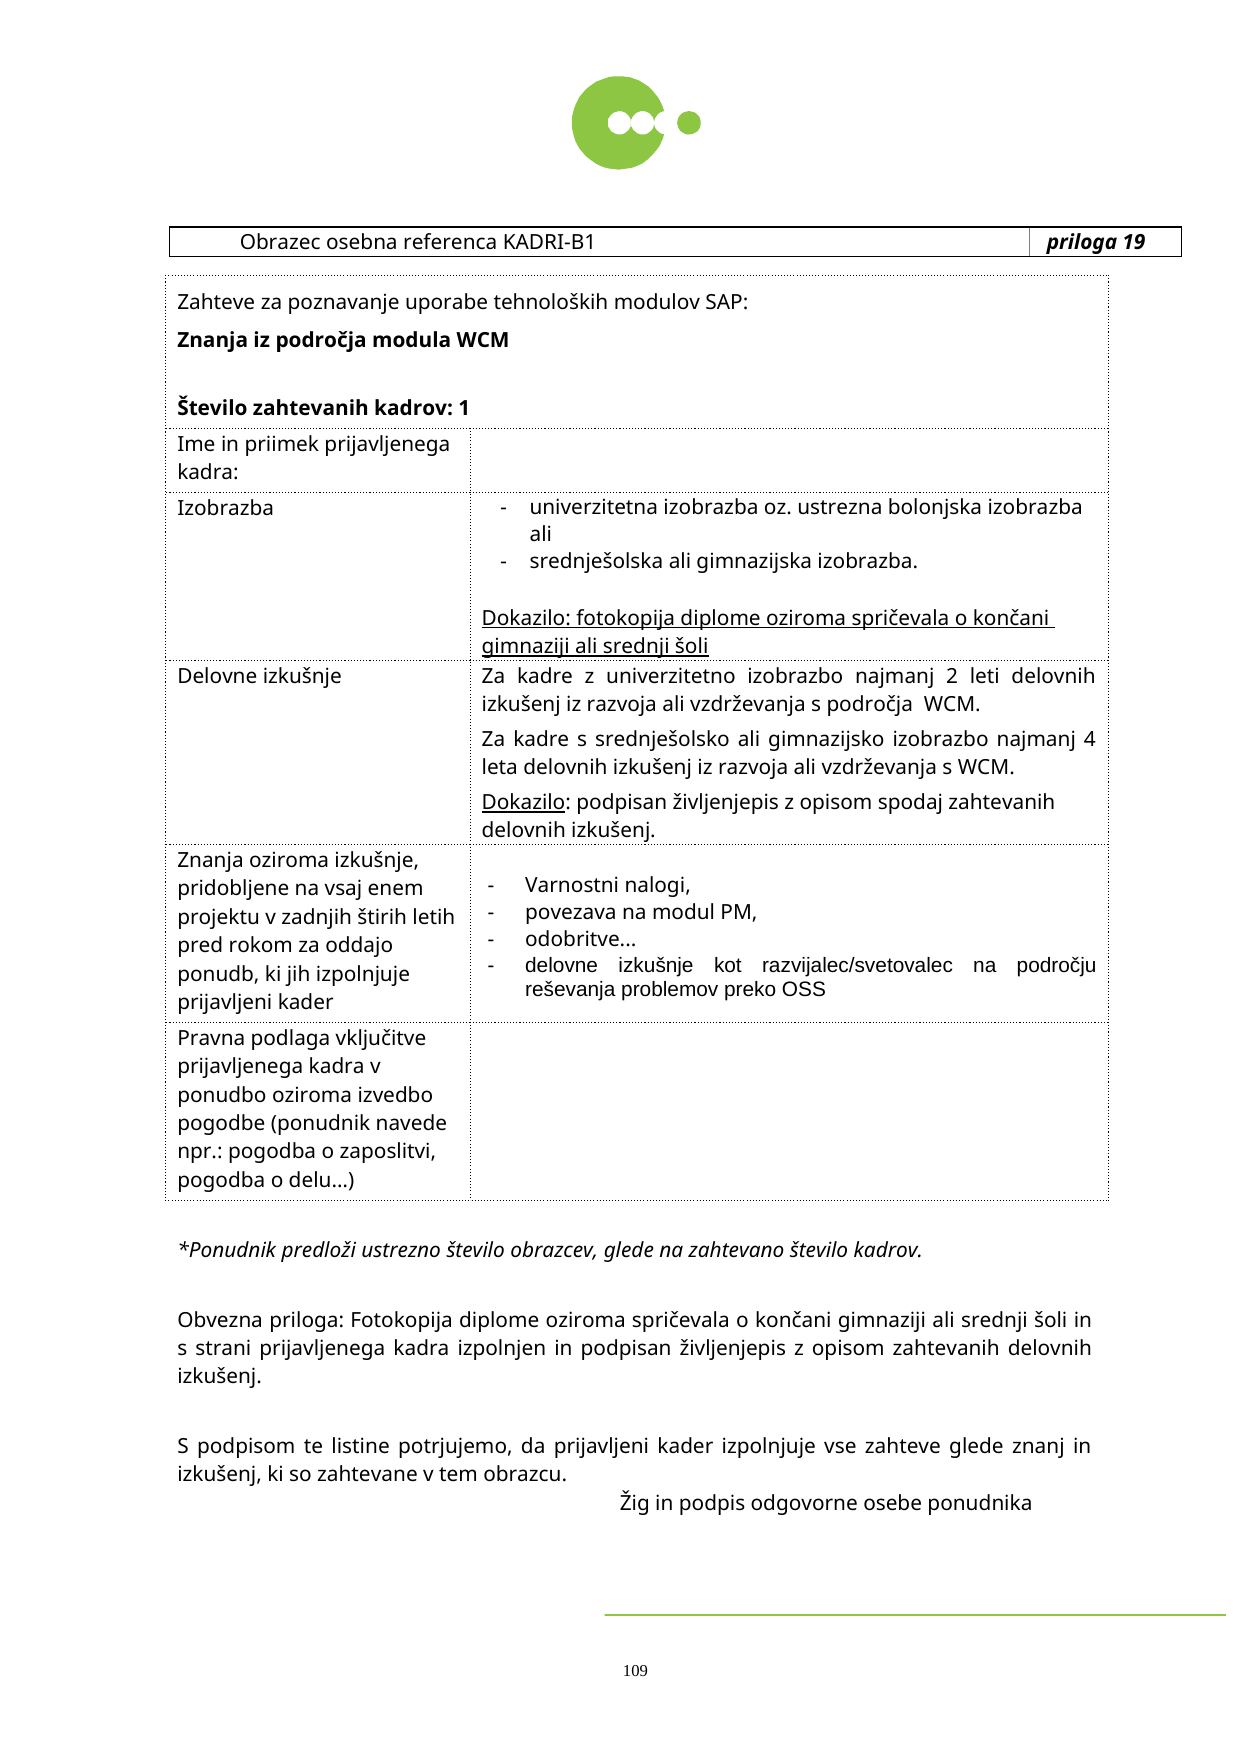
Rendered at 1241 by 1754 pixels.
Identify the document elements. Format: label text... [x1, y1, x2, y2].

table_cell [470, 428, 1108, 492]
table_header 19 [1124, 228, 1181, 256]
text Obvezna priloga: Fotokopija diplome oziroma spričevala o končani gimnaziji ali srednji šoli in s strani prijavljenega kadra izpolnjen in podpisan življenjepis z opisom zahtevanih delovnih izkušenj. [177, 1305, 1093, 1390]
table_cell Znanja oziroma izkušnje, pridobljene na vsaj enem projektu v zadnjih štirih letih pred rokom za oddajo ponudb, ki jih izpolnjuje prijavljeni kader [166, 844, 470, 1022]
table_cell Varnostni nalogi, povezava na modul PM, odobritve... delovne izkušnje kot razvijalec/svetovalec na področju reševanja problemov preko OSS [470, 844, 1108, 1022]
table_header priloga [1030, 228, 1124, 256]
table_cell univerzitetna izobrazba oz. ustrezna bolonjska izobrazba ali srednješolska ali gimnazijska izobrazba. Dokazilo: fotokopija diplome oziroma spričevala o končani gimnaziji ali srednji šoli [470, 492, 1108, 660]
table_cell Za kadre z univerzitetno izobrazbo najmanj 2 leti delovnih izkušenj iz razvoja ali vzdrževanja s področja WCM. Za kadre s srednješolsko ali gimnazijsko izobrazbo najmanj 4 leta delovnih izkušenj iz razvoja ali vzdrževanja s WCM. Dokazilo: podpisan življenjepis z opisom spodaj zahtevanih delovnih izkušenj. [470, 660, 1108, 844]
table_cell Ime in priimek prijavljenega kadra: [166, 428, 470, 492]
table_cell Izobrazba [166, 492, 470, 660]
table_header Obrazec osebna referenca KADRI-B1 [232, 228, 1029, 256]
table_cell Pravna podlaga vključitve prijavljenega kadra v ponudbo oziroma izvedbo pogodbe (ponudnik navede npr.: pogodba o zaposlitvi, pogodba o delu…) [166, 1022, 470, 1200]
text *Ponudnik predloži ustrezno število obrazcev, glede na zahtevano število kadrov. [177, 1235, 1093, 1264]
table_cell Delovne izkušnje [166, 660, 470, 844]
table_cell [470, 1022, 1108, 1200]
text Žig in podpis odgovorne osebe ponudnika [546, 1494, 1093, 1515]
text S podpisom te listine potrjujemo, da prijavljeni kader izpolnjuje vse zahteve glede znanj in izkušenj, ki so zahtevane v tem obrazcu. [177, 1431, 1093, 1488]
table_header [170, 228, 232, 256]
table_header Zahteve za poznavanje uporabe tehnoloških modulov SAP: Znanja iz področja modula WCM Število zahtevanih kadrov: 1 [166, 275, 1108, 428]
